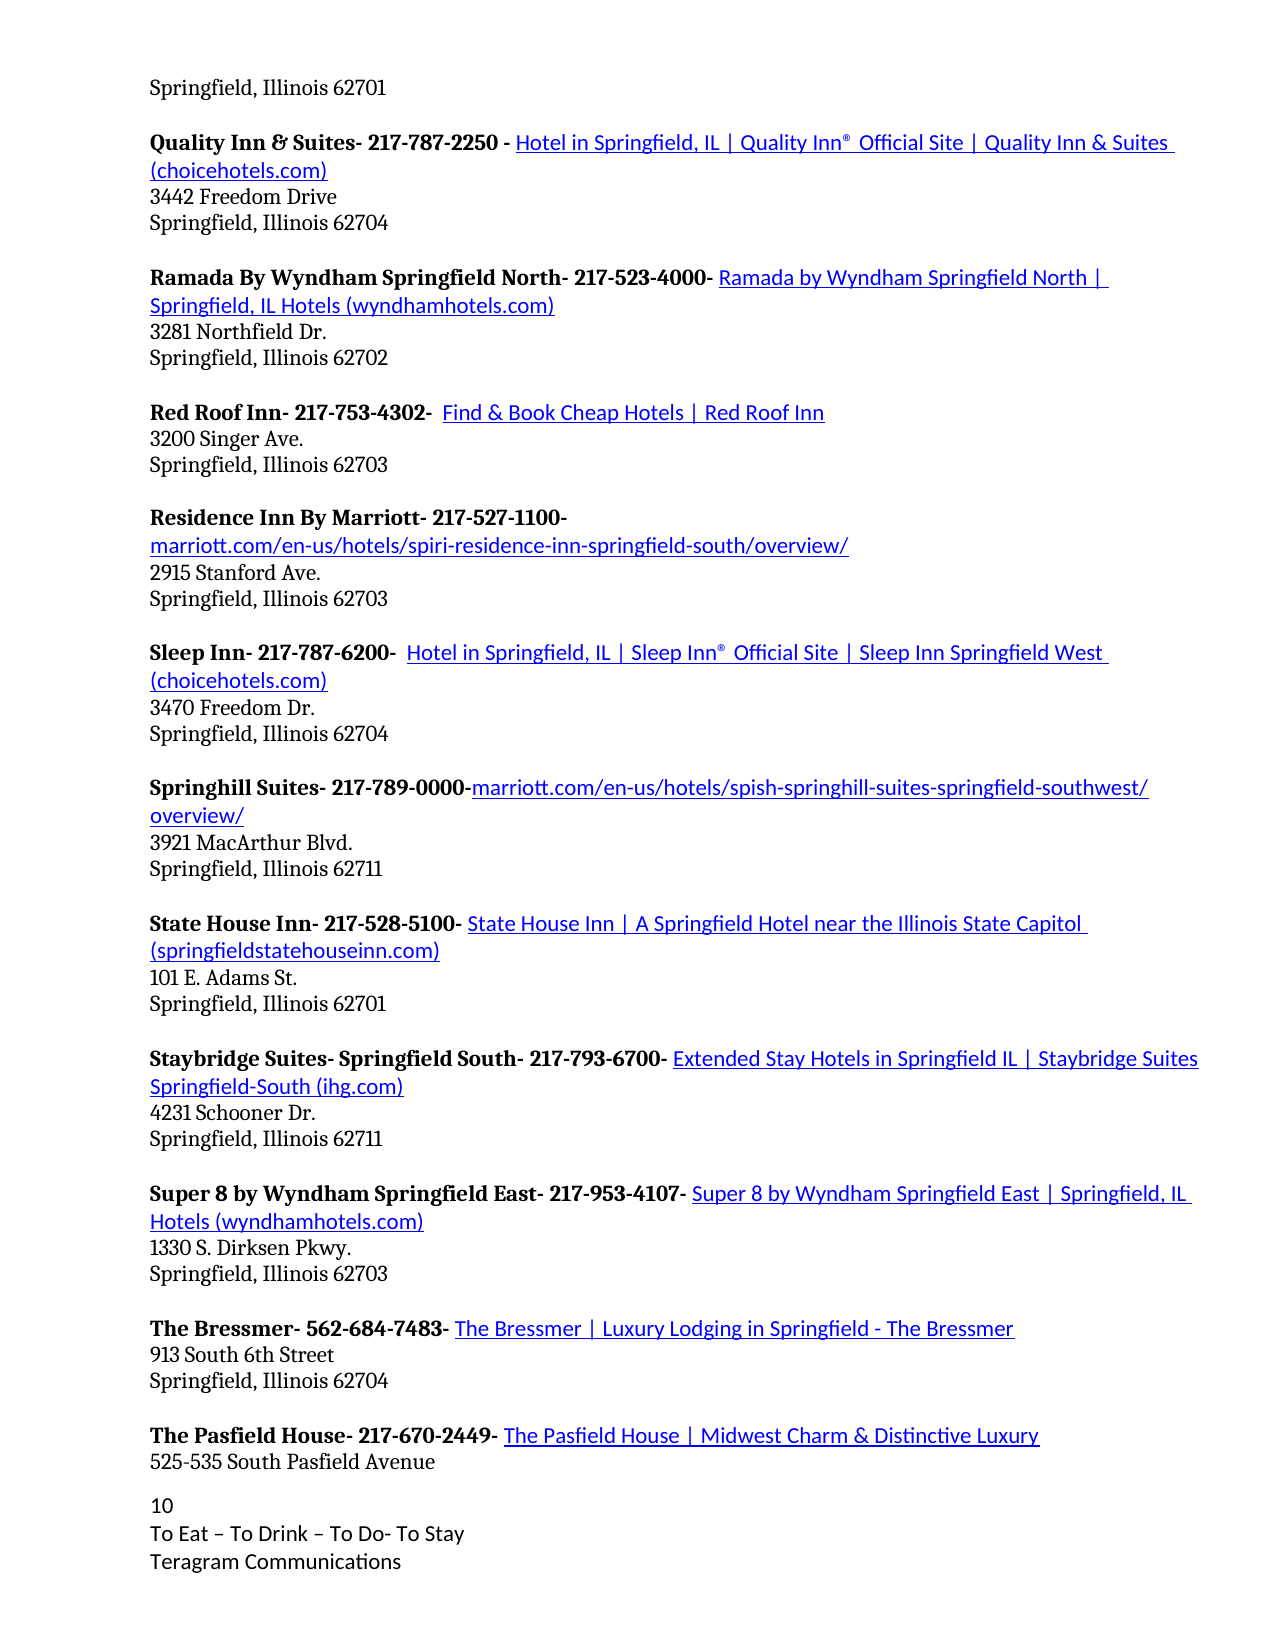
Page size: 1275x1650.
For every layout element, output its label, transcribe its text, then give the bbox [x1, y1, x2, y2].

text 3921 MacArthur Blvd. [150, 829, 1200, 856]
text 1330 S. Dirksen Pkwy. [150, 1235, 1200, 1261]
text 3200 Singer Ave. [150, 426, 1200, 452]
text Springfield, Illinois 62701 [150, 991, 1200, 1017]
text Springfield, Illinois 62702 [150, 345, 1200, 372]
text Red Roof Inn- 217-753-4302- Find & Book Cheap Hotels | Red Roof Inn [150, 398, 1200, 426]
text State House Inn- 217-528-5100- State House Inn | A Springfield Hotel near the Illinois State Capitol (springfieldstatehouseinn.com) [150, 909, 1200, 965]
text 525-535 South Pasfield Avenue [150, 1449, 1200, 1475]
text Springfield, Illinois 62703 [150, 1261, 1200, 1288]
text Springfield, Illinois 62704 [150, 210, 1200, 236]
text Springfield, Illinois 62711 [150, 1126, 1200, 1152]
text Springfield, Illinois 62704 [150, 1368, 1200, 1395]
text The Pasfield House- 217-670-2449- The Pasfield House | Midwest Charm & Distinctive Luxury [150, 1421, 1200, 1449]
text The Bressmer- 562-684-7483- The Bressmer | Luxury Lodging in Springfield - The Bressmer [150, 1314, 1200, 1342]
text Sleep Inn- 217-787-6200- Hotel in Springfield, IL | Sleep Inn® Official Site | Sleep Inn Springfield West (choicehotels.com) [150, 638, 1200, 694]
text Springfield, Illinois 62701 [150, 75, 1200, 101]
text 3281 Northfield Dr. [150, 319, 1200, 345]
text Springhill Suites- 217-789-0000-marriott.com/en-us/hotels/spish-springhill-suites-springfield-southwest/overview/ [150, 773, 1200, 829]
text 3442 Freedom Drive [150, 184, 1200, 210]
text 3470 Freedom Dr. [150, 694, 1200, 721]
text Springfield, Illinois 62703 [150, 586, 1200, 612]
text Quality Inn & Suites- 217-787-2250 - Hotel in Springfield, IL | Quality Inn® Official Site | Quality Inn & Suites (choicehotels.com) [150, 128, 1200, 184]
text Ramada By Wyndham Springfield North- 217-523-4000- Ramada by Wyndham Springfield North | Springfield, IL Hotels (wyndhamhotels.com) [150, 263, 1200, 319]
text Springfield, Illinois 62704 [150, 721, 1200, 747]
text 913 South 6th Street [150, 1342, 1200, 1368]
text Springfield, Illinois 62711 [150, 856, 1200, 882]
text 2915 Stanford Ave. [150, 559, 1200, 586]
text Springfield, Illinois 62703 [150, 452, 1200, 479]
text 101 E. Adams St. [150, 965, 1200, 991]
text Residence Inn By Marriott- 217-527-1100- marriott.com/en-us/hotels/spiri-residence-inn-springfield-south/overview/ [150, 505, 1200, 559]
text Staybridge Suites- Springfield South- 217-793-6700- Extended Stay Hotels in Springfield IL | Staybridge Suites Springfield-South (ihg.com) [150, 1044, 1200, 1100]
text 4231 Schooner Dr. [150, 1100, 1200, 1126]
text Super 8 by Wyndham Springfield East- 217-953-4107- Super 8 by Wyndham Springfield East | Springfield, IL Hotels (wyndhamhotels.com) [150, 1179, 1200, 1235]
